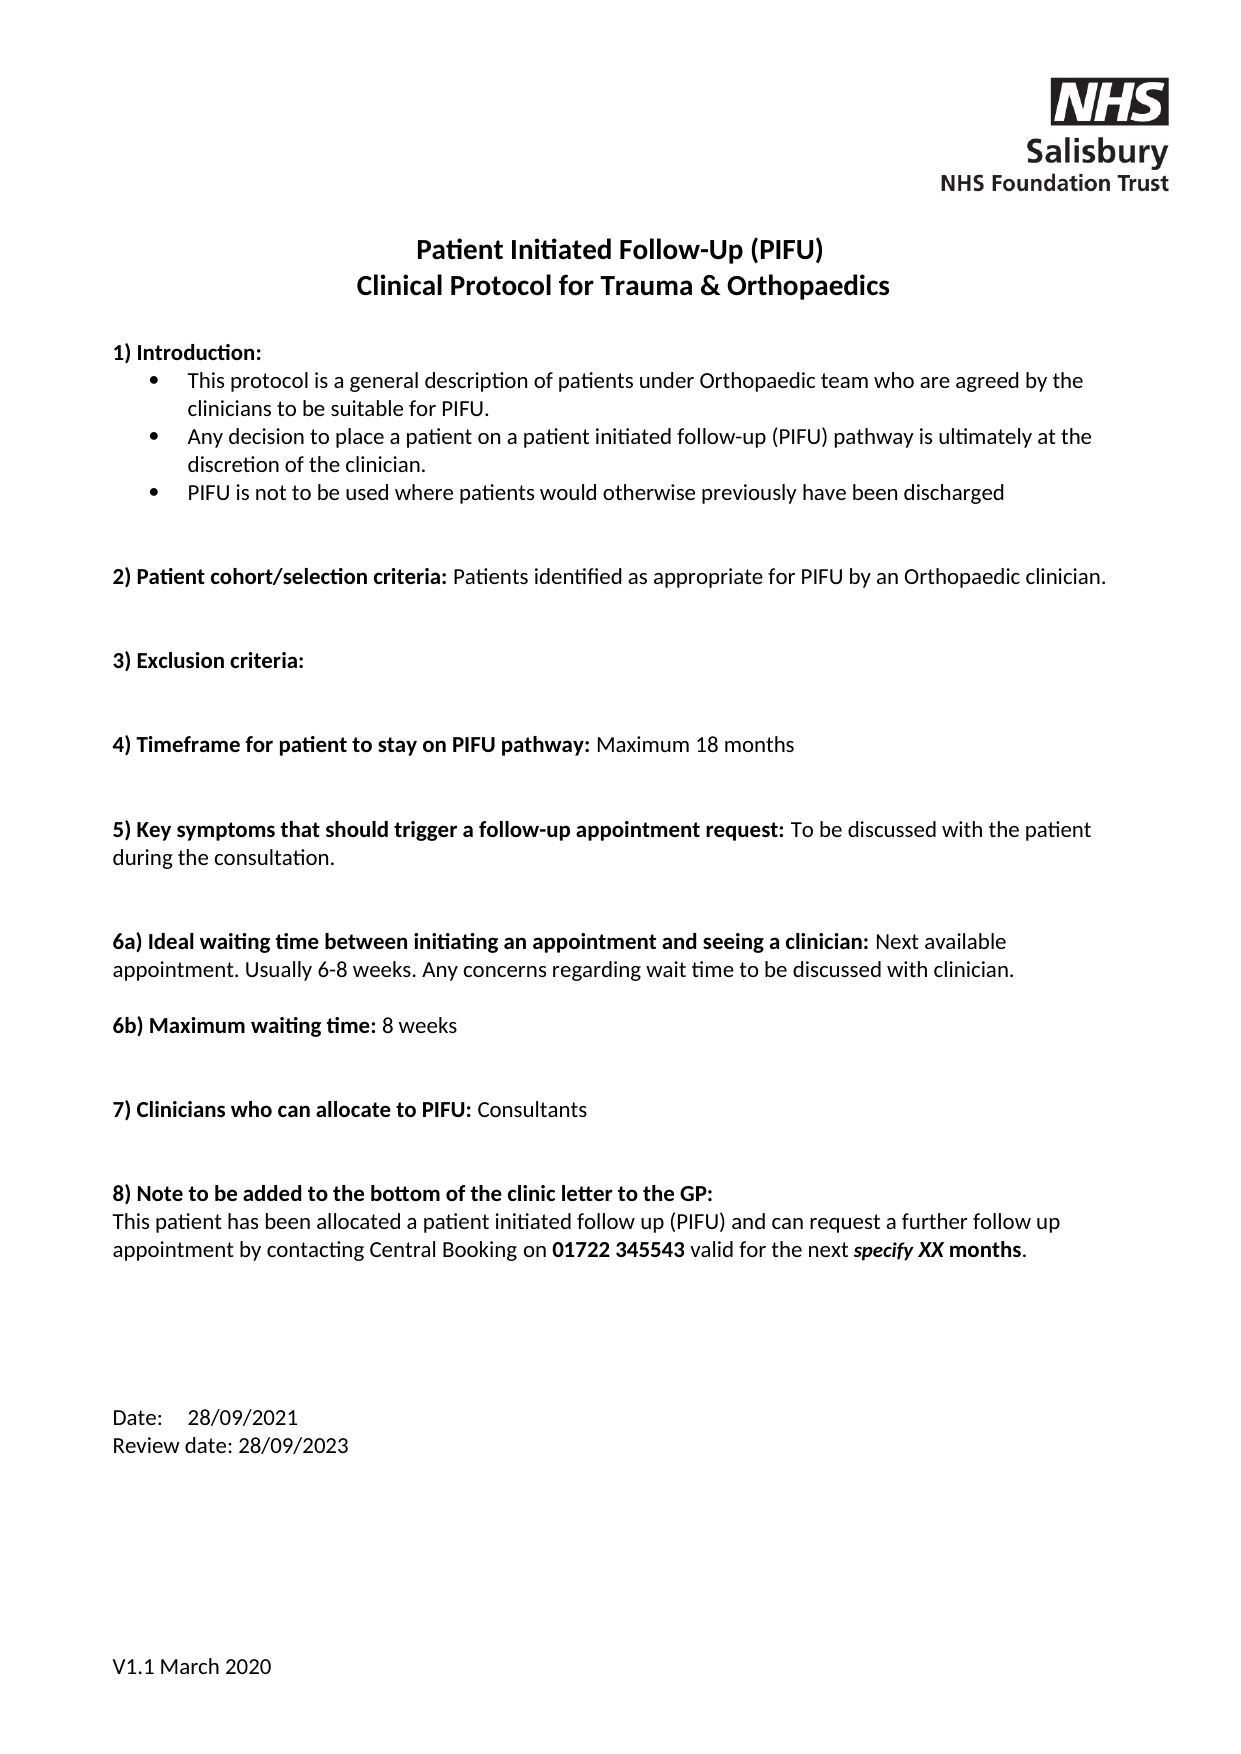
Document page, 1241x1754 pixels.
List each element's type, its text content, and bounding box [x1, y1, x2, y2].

list PIFU is not to be used where patients would otherwise previously have been discharged [150, 478, 1128, 506]
text 7) Clinicians who can allocate to PIFU: Consultants [112, 1095, 1128, 1123]
text 8) Note to be added to the bottom of the clinic letter to the GP: [112, 1179, 1128, 1207]
list Any decision to place a patient on a patient initiated follow-up (PIFU) pathway is ultimately at the discretion of the clinician. [150, 422, 1128, 478]
text 1) Introduction: [112, 338, 1128, 366]
text Clinical Protocol for Trauma & Orthopaedics [112, 267, 1128, 303]
text Patient Initiated Follow-Up (PIFU) [112, 231, 1128, 267]
text This patient has been allocated a patient initiated follow up (PIFU) and can request a further follow up appointment by contacting Central Booking on 01722 345543 valid for the next specify XX months. [112, 1207, 1128, 1263]
picture [670, 71, 1175, 197]
text Date: 28/09/2021 [112, 1403, 1128, 1431]
list This protocol is a general description of patients under Orthopaedic team who are agreed by the clinicians to be suitable for PIFU. [150, 366, 1128, 422]
text 2) Patient cohort/selection criteria: Patients identified as appropriate for PIFU by an Orthopaedic clinician. [112, 562, 1128, 591]
text 4) Timeframe for patient to stay on PIFU pathway: Maximum 18 months [112, 731, 1128, 759]
text 3) Exclusion criteria: [112, 647, 1128, 674]
text 6b) Maximum waiting time: 8 weeks [112, 1011, 1128, 1039]
text Review date: 28/09/2023 [112, 1431, 1128, 1459]
text 6a) Ideal waiting time between initiating an appointment and seeing a clinician: Next available appointment. Usually 6-8 weeks. Any concerns regarding wait time to be discussed with clinician. [112, 899, 1128, 983]
text 5) Key symptoms that should trigger a follow-up appointment request: To be discussed with the patient during the consultation. [112, 815, 1128, 871]
